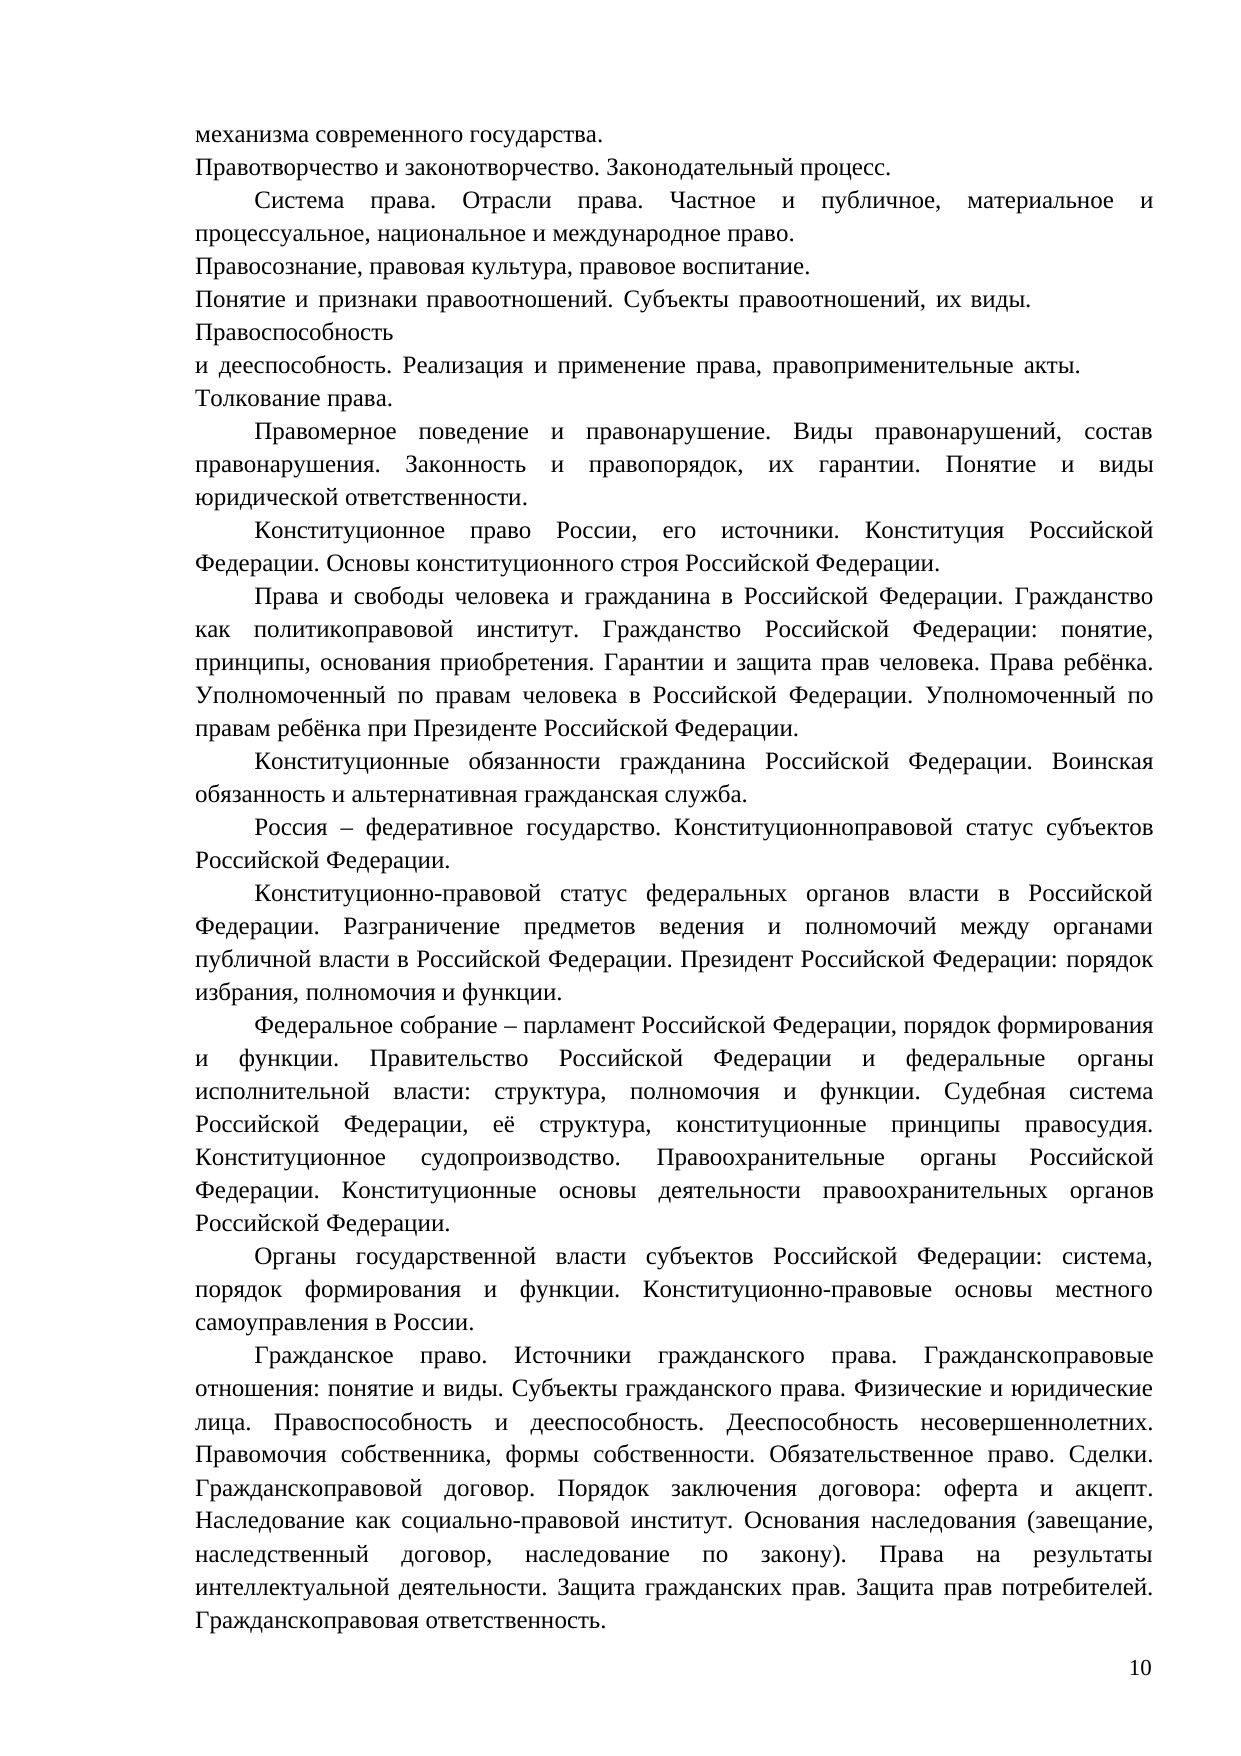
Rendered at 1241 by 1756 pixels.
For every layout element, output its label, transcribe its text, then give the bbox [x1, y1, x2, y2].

text Конституционное право России, его источники. Конституция Российской Федерации. Основы конституционного строя Российской Федерации. [195, 515, 1153, 577]
text Система права. Отрасли права. Частное и публичное, материальное и процессуальное, национальное и международное право. [195, 185, 1153, 247]
text Органы государственной власти субъектов Российской Федерации: система, порядок формирования и функции. Конституционно-правовые основы местного самоуправления в России. [195, 1241, 1153, 1336]
text Правотворчество и законотворчество. Законодательный процесс. [195, 152, 1153, 181]
text и дееспособность. Реализация и применение права, правоприменительные акты. Толкование права. [195, 350, 1153, 412]
text Россия – федеративное государство. Конституционно­правовой статус субъектов Российской Федерации. [195, 812, 1153, 874]
text Гражданское право. Источники гражданского права. Гражданско­правовые отношения: понятие и виды. Субъекты гражданского права. Физические и юридические лица. Правоспособность и дееспособность. Дееспособность несовершеннолетних. Правомочия собственника, формы собственности. Обязательственное право. Сделки. Гражданско­правовой договор. Порядок заключения договора: оферта и акцепт. Наследование как социально-правовой институт. Основания наследования (завещание, наследственный договор, наследование по закону). Права на результаты интеллектуальной деятельности. Защита гражданских прав. Защита прав потребителей. Гражданско­правовая ответственность. [195, 1341, 1153, 1633]
text Права и свободы человека и гражданина в Российской Федерации. Гражданство как политико­правовой институт. Гражданство Российской Федерации: понятие, принципы, основания приобретения. Гарантии и защита прав человека. Права ребёнка. Уполномоченный по правам человека в Российской Федерации. Уполномоченный по правам ребёнка при Президенте Российской Федерации. [195, 581, 1153, 742]
text Федеральное собрание – парламент Российской Федерации, порядок формирования и функции. Правительство Российской Федерации и федеральные органы исполнительной власти: структура, полномочия и функции. Судебная система Российской Федерации, её структура, конституционные принципы правосудия. Конституционное судопроизводство. Правоохранительные органы Российской Федерации. Конституционные основы деятельности правоохранительных органов Российской Федерации. [195, 1010, 1153, 1237]
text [195, 119, 1153, 147]
text Конституционные обязанности гражданина Российской Федерации. Воинская обязанность и альтернативная гражданская служба. [195, 746, 1153, 808]
text Правомерное поведение и правонарушение. Виды правонарушений, состав правонарушения. Законность и правопорядок, их гарантии. Понятие и виды юридической ответственности. [195, 416, 1153, 511]
text Конституционно-правовой статус федеральных органов власти в Российской Федерации. Разграничение предметов ведения и полномочий между органами публичной власти в Российской Федерации. Президент Российской Федерации: порядок избрания, полномочия и функции. [195, 878, 1153, 1006]
text Понятие и признаки правоотношений. Субъекты правоотношений, их виды. [195, 284, 1153, 313]
text Правосознание, правовая культура, правовое воспитание. [195, 251, 1153, 279]
text Правоспособность [195, 317, 1153, 346]
